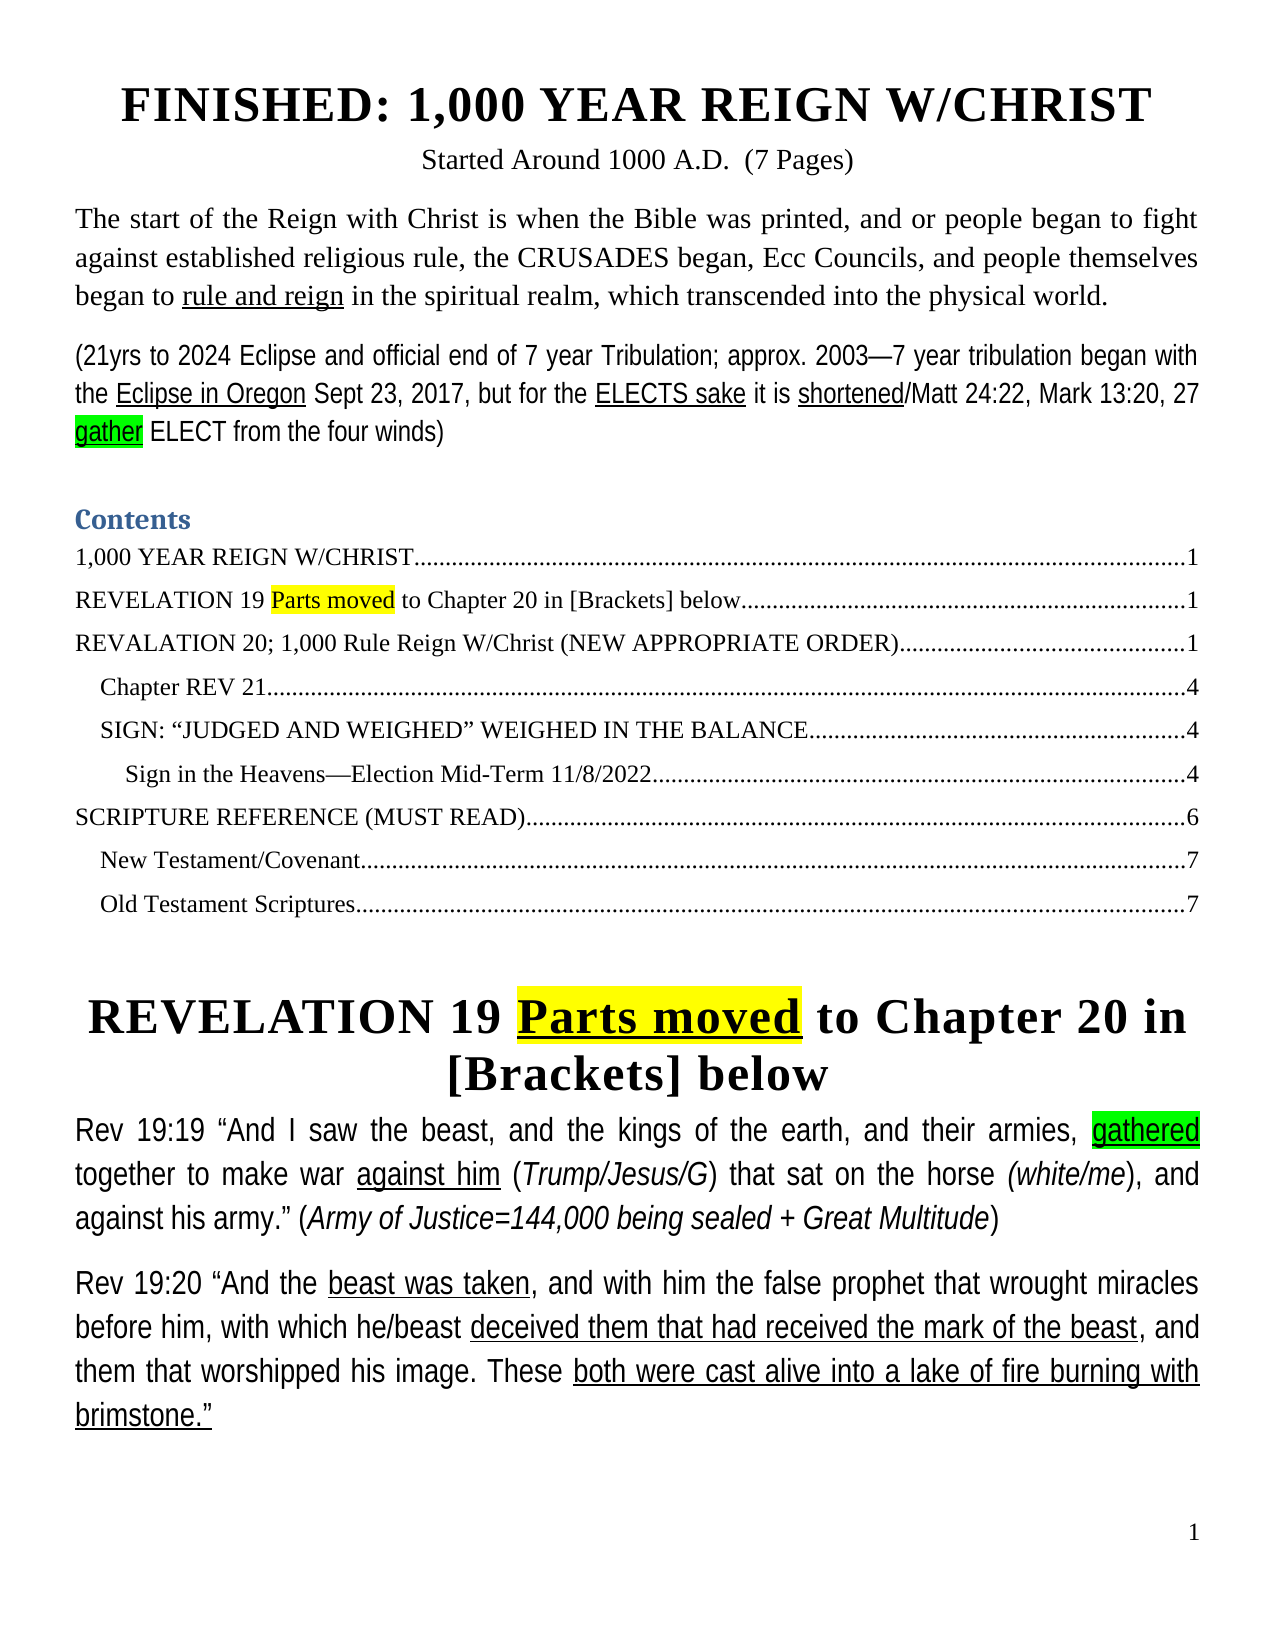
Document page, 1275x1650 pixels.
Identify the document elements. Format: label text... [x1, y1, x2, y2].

text Rev 19:19 “And I saw the beast, and the kings of the earth, and their armies, gathered together to make war against him (Trump/Jesus/G) that sat on the horse (white/me), and against his army.” (Army of Justice=144,000 being sealed + Great Multitude) [75, 1111, 1200, 1237]
text Started Around 1000 A.D. (7 Pages) [75, 142, 1200, 175]
subtitle REVELATION 19 Parts moved to Chapter 20 in [Brackets] below [75, 986, 1200, 1101]
text Rev 19:20 “And the beast was taken, and with him the false prophet that wrought miracles before him, with which he/beast deceived them that had received the mark of the beast, and them that worshipped his image. These both were cast alive into a lake of fire burning with brimstone.” [75, 1263, 1200, 1433]
subtitle FINISHED: 1,000 YEAR REIGN W/CHRIST [75, 75, 1200, 132]
text The start of the Reign with Christ is when the Bible was printed, and or people began to fight against established religious rule, the CRUSADES began, Ecc Councils, and people themselves began to rule and reign in the spiritual realm, which transcended into the physical world. [75, 201, 1200, 312]
text (21yrs to 2024 Eclipse and official end of 7 year Tribulation; approx. 2003—7 year tribulation began with the Eclipse in Oregon Sept 23, 2017, but for the ELECTS sake it is shortened/Matt 24:22, Mark 13:20, 27 gather ELECT from the four winds) [75, 338, 1200, 448]
